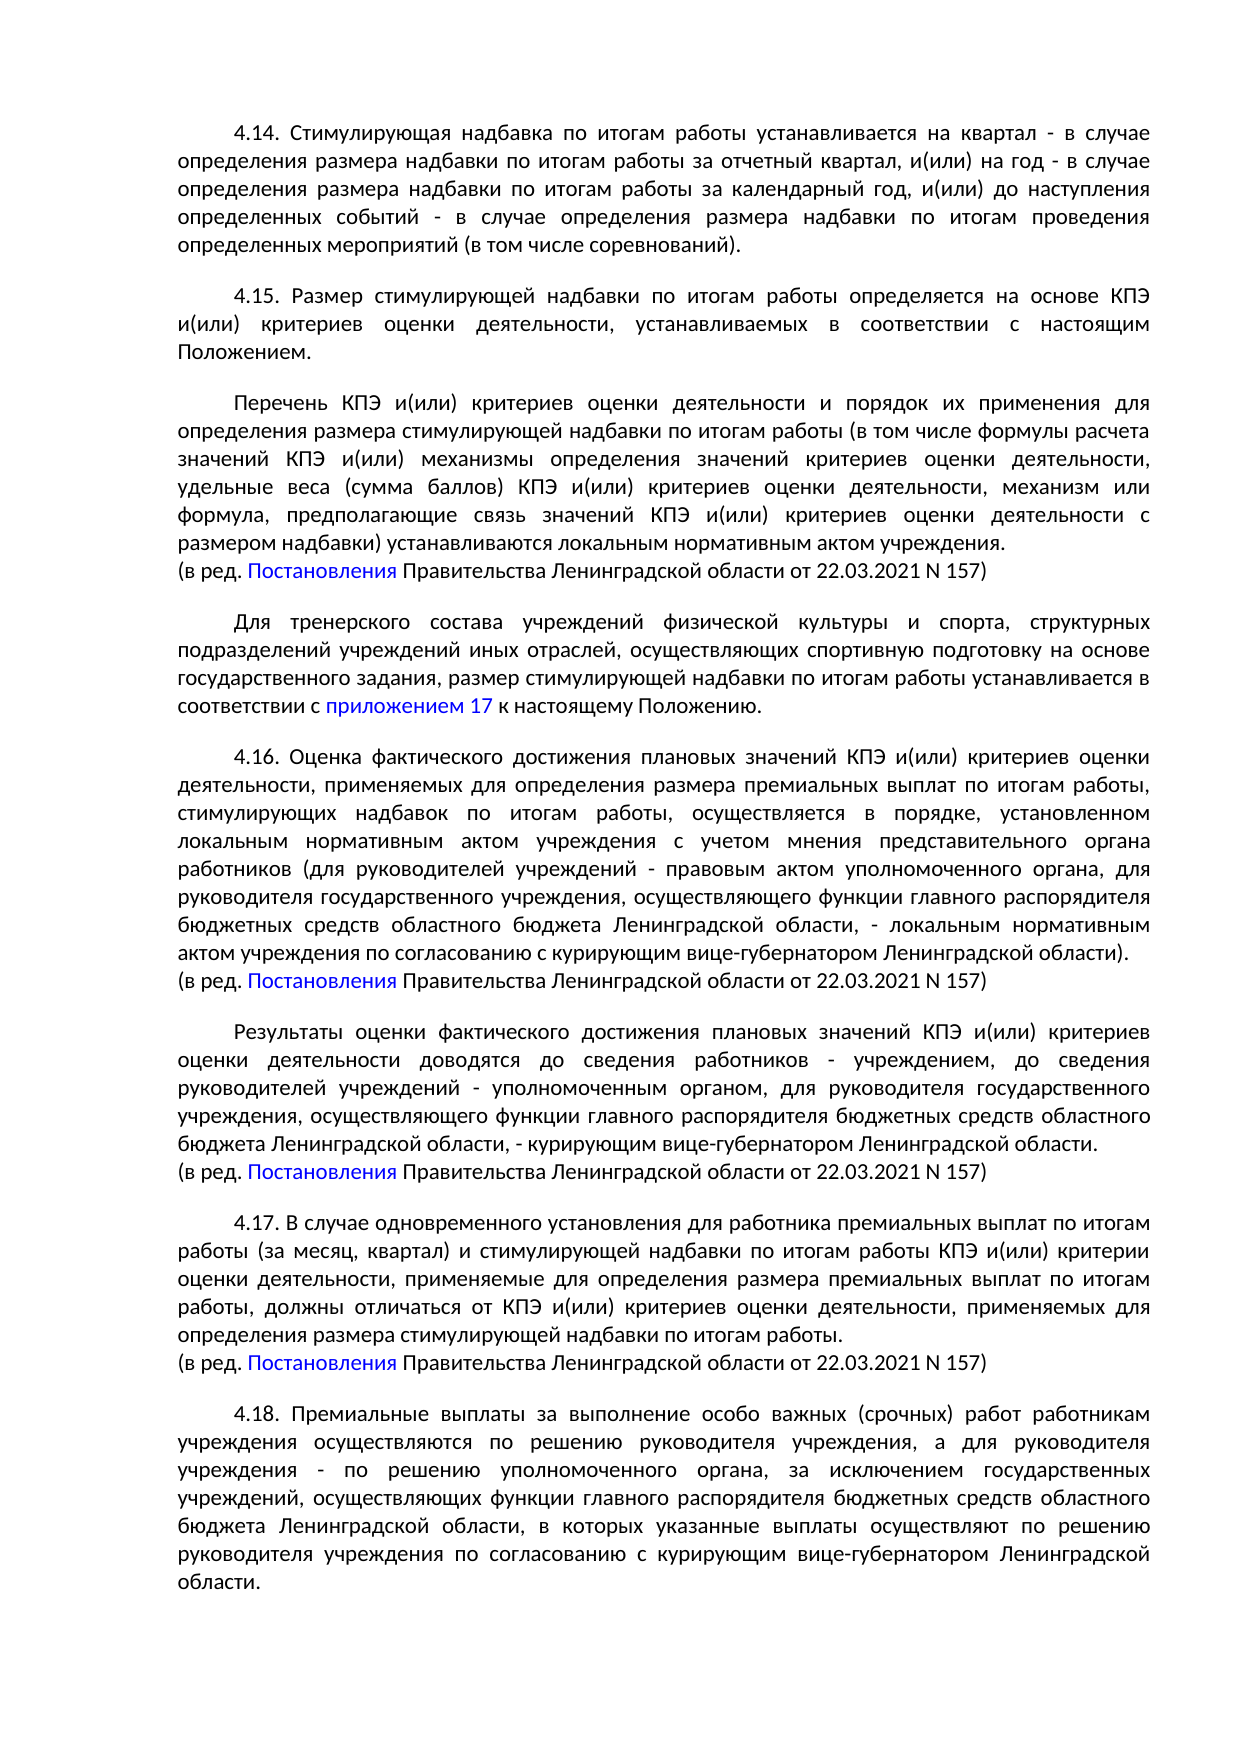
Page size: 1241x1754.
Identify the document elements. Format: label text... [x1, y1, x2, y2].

text 4.15. Размер стимулирующей надбавки по итогам работы определяется на основе КПЭ и(или) критериев оценки деятельности, устанавливаемых в соответствии с настоящим Положением. [177, 281, 1152, 365]
text (в ред. Постановления Правительства Ленинградской области от 22.03.2021 N 157) [177, 1348, 1152, 1376]
text Результаты оценки фактического достижения плановых значений КПЭ и(или) критериев оценки деятельности доводятся до сведения работников - учреждением, до сведения руководителей учреждений - уполномоченным органом, для руководителя государственного учреждения, осуществляющего функции главного распорядителя бюджетных средств областного бюджета Ленинградской области, - курирующим вице-губернатором Ленинградской области. [177, 1017, 1152, 1157]
text 4.16. Оценка фактического достижения плановых значений КПЭ и(или) критериев оценки деятельности, применяемых для определения размера премиальных выплат по итогам работы, стимулирующих надбавок по итогам работы, осуществляется в порядке, установленном локальным нормативным актом учреждения с учетом мнения представительного органа работников (для руководителей учреждений - правовым актом уполномоченного органа, для руководителя государственного учреждения, осуществляющего функции главного распорядителя бюджетных средств областного бюджета Ленинградской области, - локальным нормативным актом учреждения по согласованию с курирующим вице-губернатором Ленинградской области). [177, 742, 1152, 966]
text (в ред. Постановления Правительства Ленинградской области от 22.03.2021 N 157) [177, 1157, 1152, 1185]
text 4.17. В случае одновременного установления для работника премиальных выплат по итогам работы (за месяц, квартал) и стимулирующей надбавки по итогам работы КПЭ и(или) критерии оценки деятельности, применяемые для определения размера премиальных выплат по итогам работы, должны отличаться от КПЭ и(или) критериев оценки деятельности, применяемых для определения размера стимулирующей надбавки по итогам работы. [177, 1208, 1152, 1348]
text (в ред. Постановления Правительства Ленинградской области от 22.03.2021 N 157) [177, 556, 1152, 584]
text Для тренерского состава учреждений физической культуры и спорта, структурных подразделений учреждений иных отраслей, осуществляющих спортивную подготовку на основе государственного задания, размер стимулирующей надбавки по итогам работы устанавливается в соответствии с приложением 17 к настоящему Положению. [177, 607, 1152, 719]
text 4.14. Стимулирующая надбавка по итогам работы устанавливается на квартал - в случае определения размера надбавки по итогам работы за отчетный квартал, и(или) на год - в случае определения размера надбавки по итогам работы за календарный год, и(или) до наступления определенных событий - в случае определения размера надбавки по итогам проведения определенных мероприятий (в том числе соревнований). [177, 118, 1152, 258]
text 4.18. Премиальные выплаты за выполнение особо важных (срочных) работ работникам учреждения осуществляются по решению руководителя учреждения, а для руководителя учреждения - по решению уполномоченного органа, за исключением государственных учреждений, осуществляющих функции главного распорядителя бюджетных средств областного бюджета Ленинградской области, в которых указанные выплаты осуществляют по решению руководителя учреждения по согласованию с курирующим вице-губернатором Ленинградской области. [177, 1399, 1152, 1596]
text (в ред. Постановления Правительства Ленинградской области от 22.03.2021 N 157) [177, 966, 1152, 994]
text Перечень КПЭ и(или) критериев оценки деятельности и порядок их применения для определения размера стимулирующей надбавки по итогам работы (в том числе формулы расчета значений КПЭ и(или) механизмы определения значений критериев оценки деятельности, удельные веса (сумма баллов) КПЭ и(или) критериев оценки деятельности, механизм или формула, предполагающие связь значений КПЭ и(или) критериев оценки деятельности с размером надбавки) устанавливаются локальным нормативным актом учреждения. [177, 388, 1152, 556]
